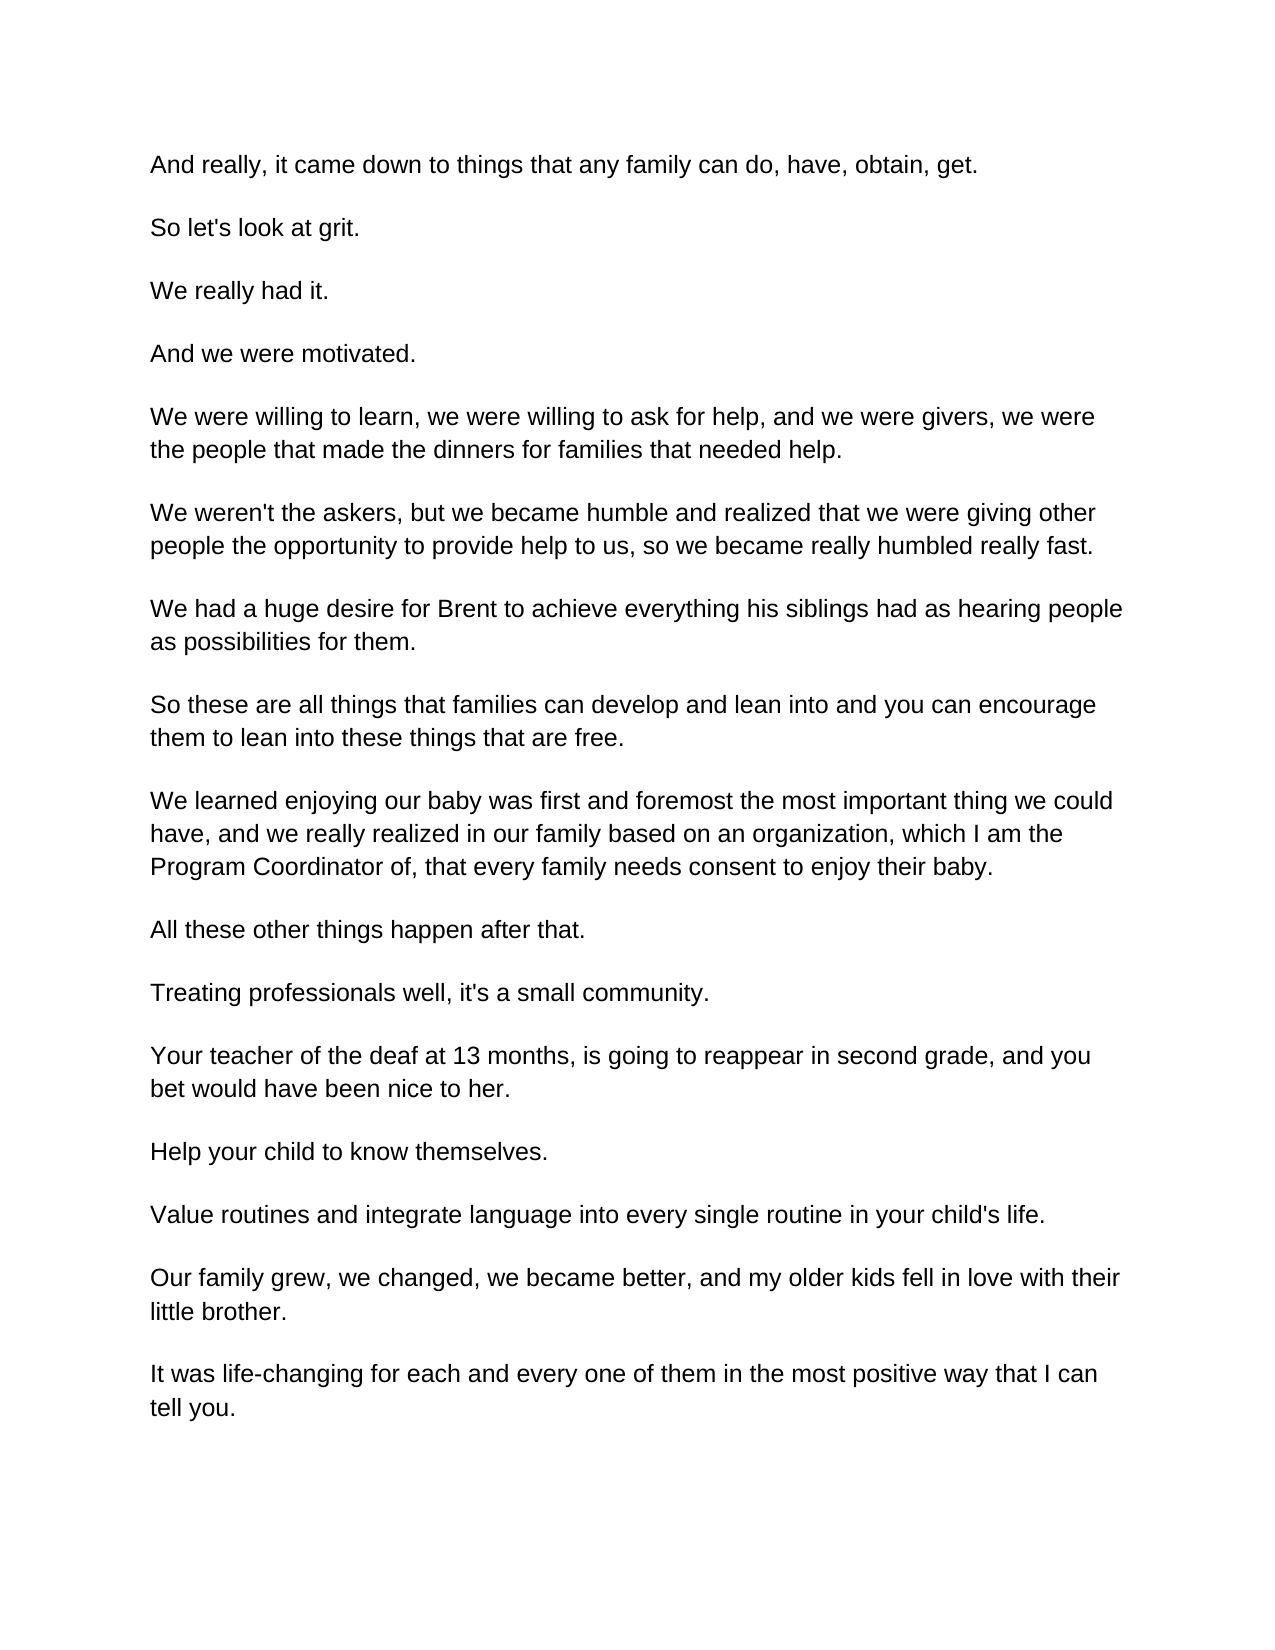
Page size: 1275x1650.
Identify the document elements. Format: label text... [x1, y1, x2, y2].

text Our family grew, we changed, we became better, and my older kids fell in love with their little brother. [150, 1263, 1125, 1325]
text And we were motivated. [150, 339, 1125, 368]
text We were willing to learn, we were willing to ask for help, and we were givers, we were the people that made the dinners for families that needed help. [150, 402, 1125, 464]
text Help your child to know themselves. [150, 1137, 1125, 1166]
text Your teacher of the deaf at 13 months, is going to reappear in second grade, and you bet would have been nice to her. [150, 1041, 1125, 1103]
text It was life-changing for each and every one of them in the most positive way that I can tell you. [150, 1359, 1125, 1421]
text Treating professionals well, it's a small community. [150, 978, 1125, 1007]
text All these other things happen after that. [150, 915, 1125, 944]
text We learned enjoying our baby was first and foremost the most important thing we could have, and we really realized in our family based on an organization, which I am the Program Coordinator of, that every family needs consent to enjoy their baby. [150, 786, 1125, 881]
text So these are all things that families can develop and lean into and you can encourage them to lean into these things that are free. [150, 690, 1125, 752]
text Value routines and integrate language into every single routine in your child's life. [150, 1200, 1125, 1229]
text And really, it came down to things that any family can do, have, obtain, get. [150, 150, 1125, 179]
text So let's look at grit. [150, 213, 1125, 242]
text We had a huge desire for Brent to achieve everything his siblings had as hearing people as possibilities for them. [150, 594, 1125, 656]
text We really had it. [150, 276, 1125, 305]
text We weren't the askers, but we became humble and realized that we were giving other people the opportunity to provide help to us, so we became really humbled really fast. [150, 498, 1125, 560]
